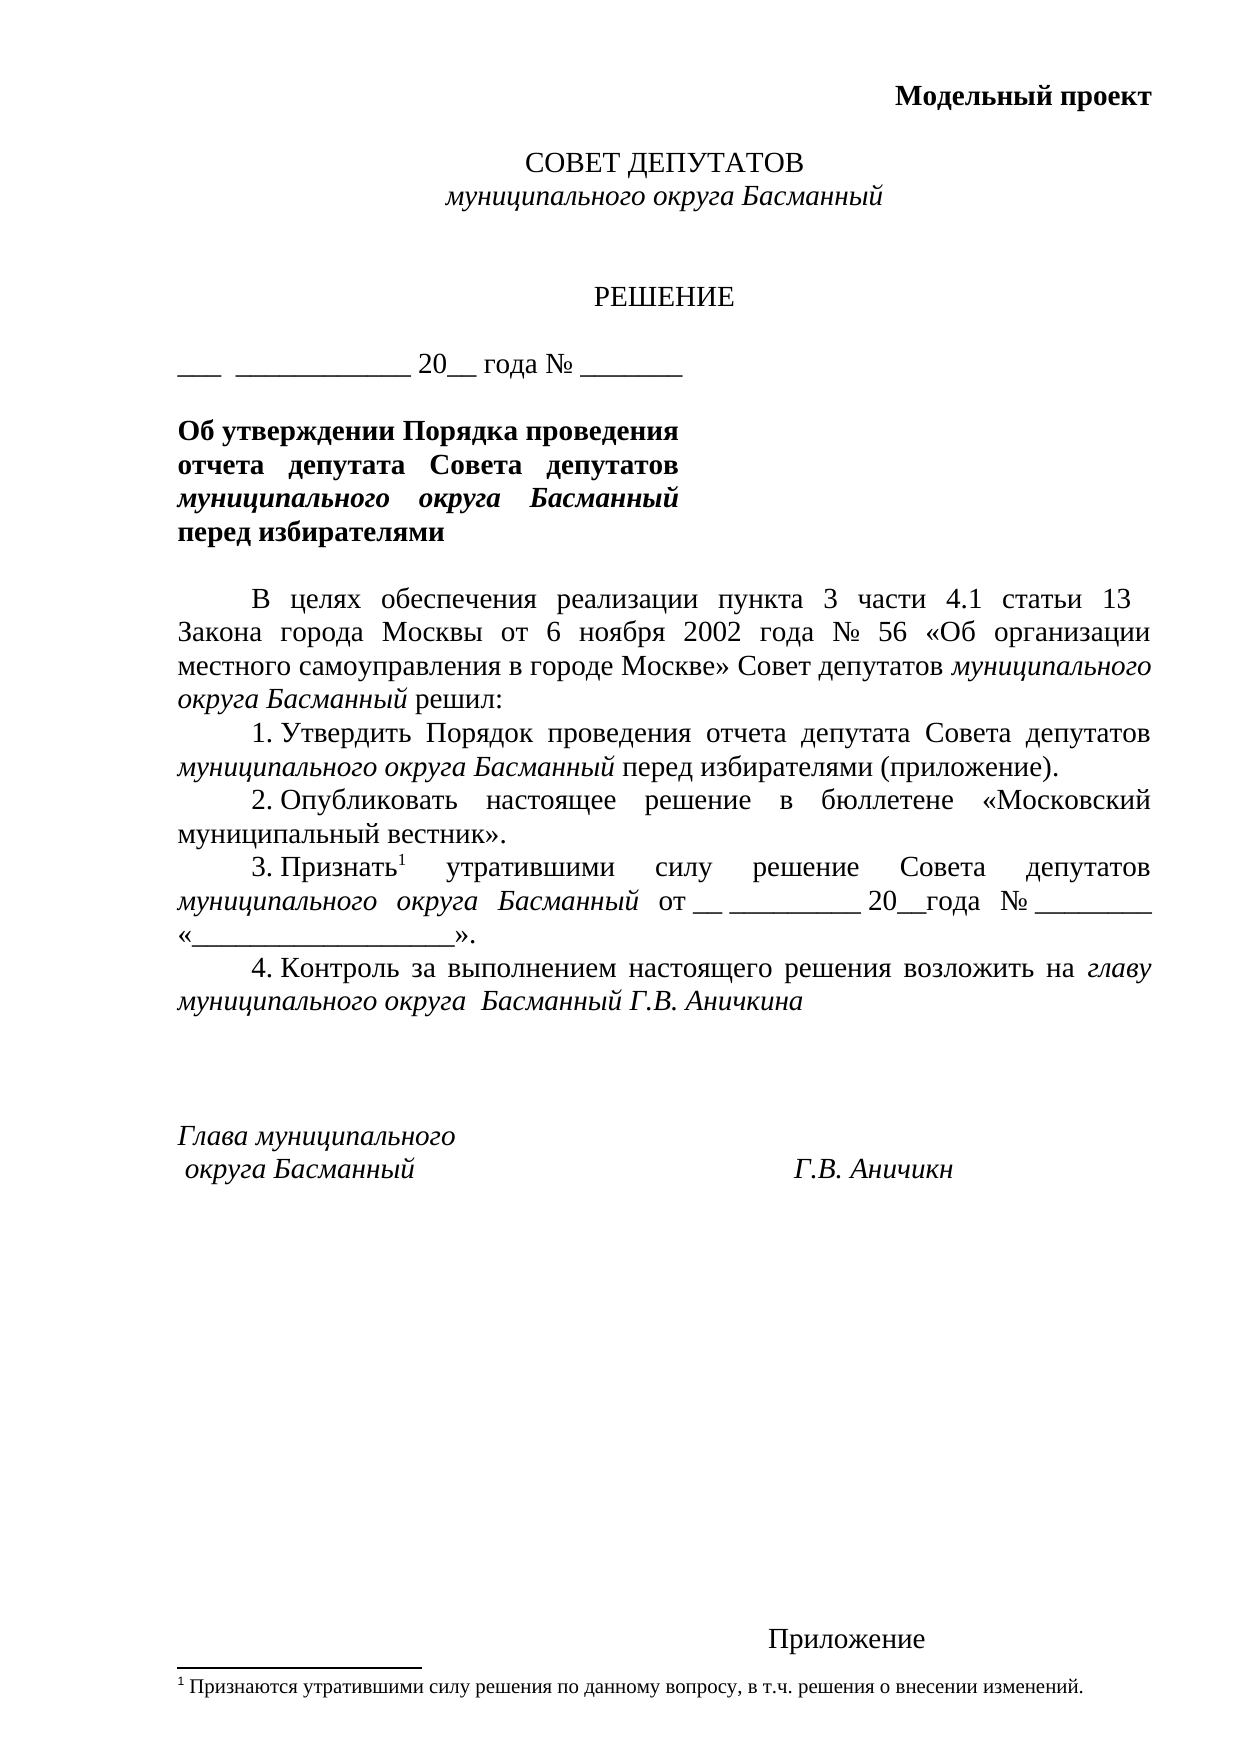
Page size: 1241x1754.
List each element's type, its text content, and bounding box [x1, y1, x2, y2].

text округа Басманный Г.В. Аничикн [177, 1151, 1152, 1185]
text ___ ____________ 20__ года № _______ [177, 346, 1152, 380]
text 2. Опубликовать настоящее решение в бюллетене «Московский муниципальный вестник». [177, 782, 1152, 849]
text 1. Утвердить Порядок проведения отчета депутата Совета депутатов муниципального округа Басманный перед избирателями (приложение). [177, 715, 1152, 782]
text Модельный проект [177, 78, 1152, 111]
text 4. Контроль за выполнением настоящего решения возложить на главу муниципального округа Басманный Г.В. Аничкина [177, 950, 1152, 1017]
text Глава муниципального [177, 1118, 1152, 1151]
text 3. Признать утратившими силу решение Совета депутатов муниципального округа Басманный от __ _________ 20__года № ________ «__________________». [177, 849, 1152, 950]
text СОВЕТ ДЕПУТАТОВ [177, 145, 1152, 178]
text Об утверждении Порядка проведения отчета депутата Совета депутатов муниципального округа Басманный перед избирателями [177, 413, 679, 547]
text РЕШЕНИЕ [177, 279, 1152, 313]
text Приложение [768, 1621, 1152, 1654]
text муниципального округа Басманный [177, 178, 1152, 212]
text В целях обеспечения реализации пункта 3 части 4.1 статьи 13 Закона города Москвы от 6 ноября 2002 года № 56 «Об организации местного самоуправления в городе Москве» Совет депутатов муниципального округа Басманный решил: [177, 581, 1152, 715]
